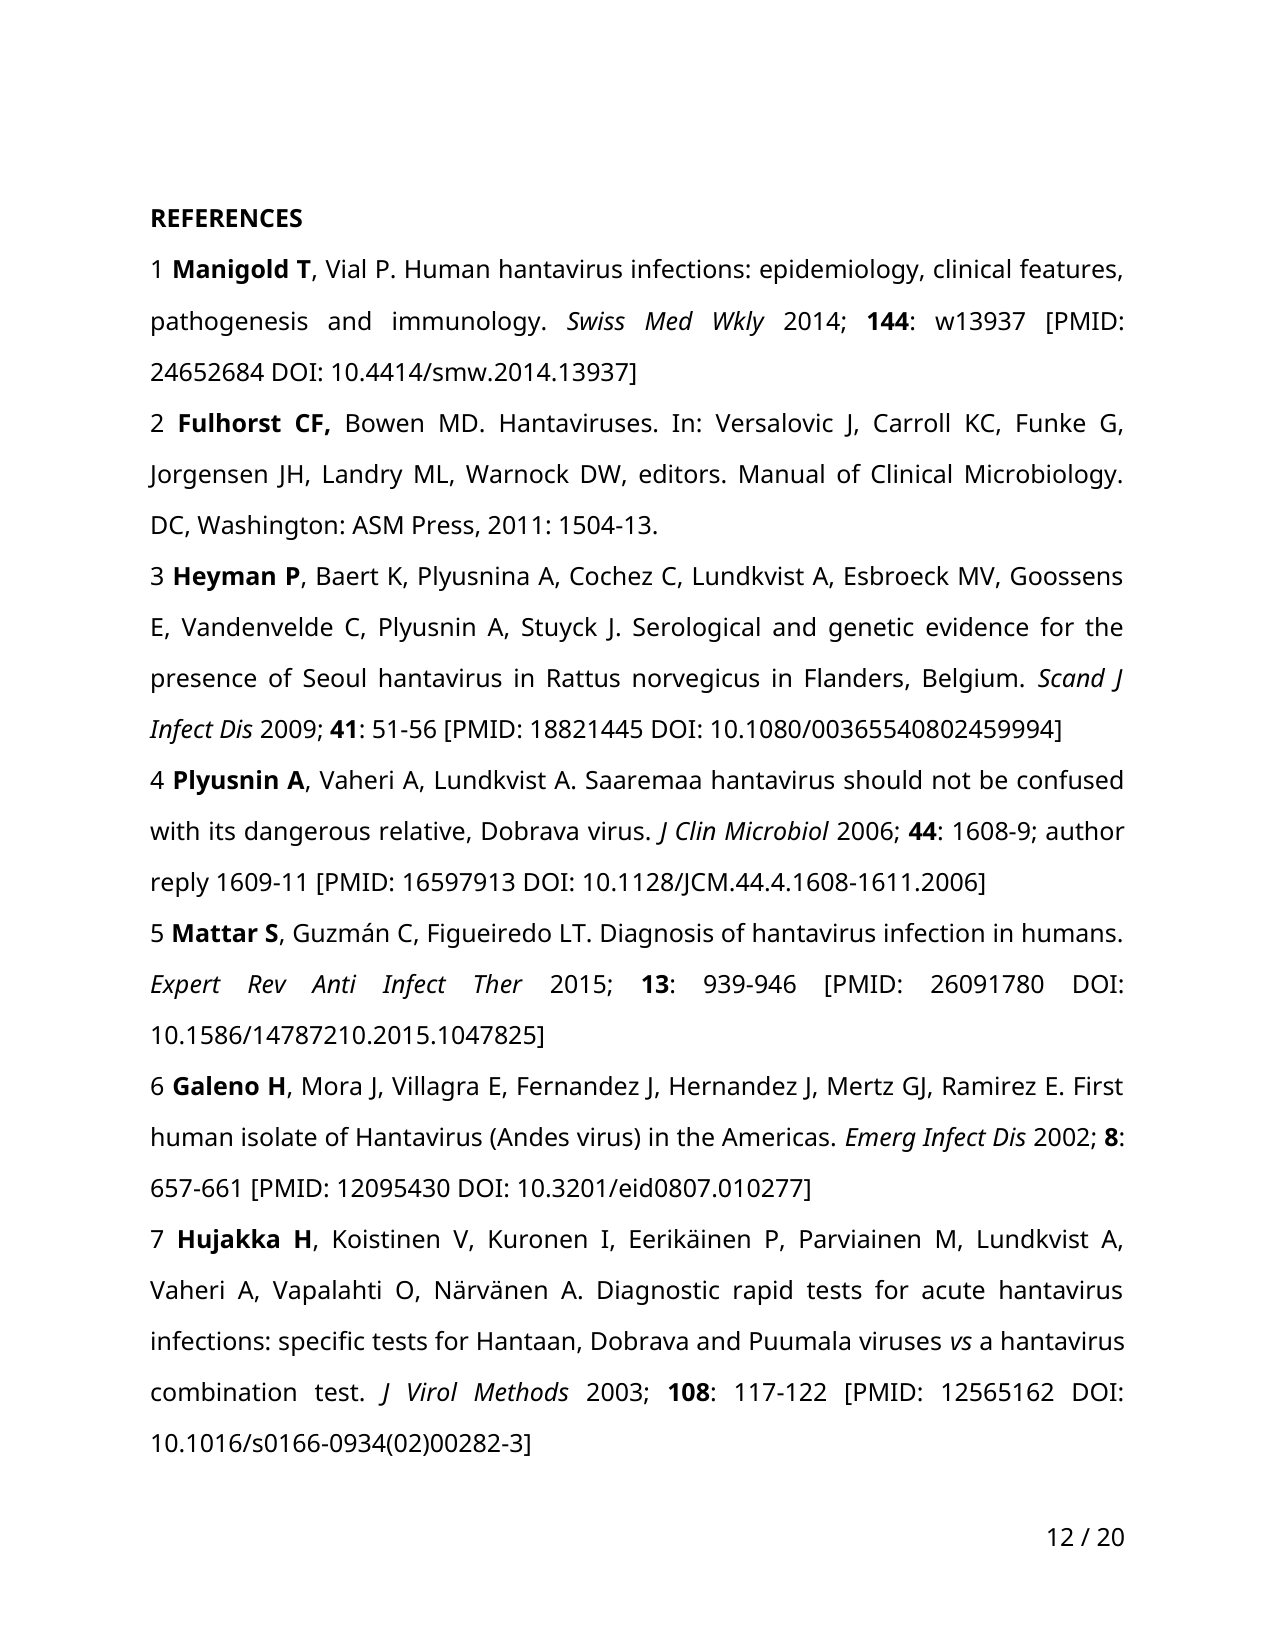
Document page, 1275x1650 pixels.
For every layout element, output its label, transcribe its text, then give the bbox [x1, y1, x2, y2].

text 5 Mattar S, Guzmán C, Figueiredo LT. Diagnosis of hantavirus infection in humans. Expert Rev Anti Infect Ther 2015; 13: 939-946 [PMID: 26091780 DOI: 10.1586/14787210.2015.1047825] [150, 916, 1125, 1052]
text 2 Fulhorst CF, Bowen MD. Hantaviruses. In: Versalovic J, Carroll KC, Funke G, Jorgensen JH, Landry ML, Warnock DW, editors. Manual of Clinical Microbiology. DC, Washington: ASM Press, 2011: 1504-13. [150, 405, 1125, 541]
text 4 Plyusnin A, Vaheri A, Lundkvist A. Saaremaa hantavirus should not be confused with its dangerous relative, Dobrava virus. J Clin Microbiol 2006; 44: 1608-9; author reply 1609-11 [PMID: 16597913 DOI: 10.1128/JCM.44.4.1608-1611.2006] [150, 762, 1125, 899]
text REFERENCES [150, 201, 1125, 235]
text 7 Hujakka H, Koistinen V, Kuronen I, Eerikäinen P, Parviainen M, Lundkvist A, Vaheri A, Vapalahti O, Närvänen A. Diagnostic rapid tests for acute hantavirus infections: specific tests for Hantaan, Dobrava and Puumala viruses vs a hantavirus combination test. J Virol Methods 2003; 108: 117-122 [PMID: 12565162 DOI: 10.1016/s0166-0934(02)00282-3] [150, 1222, 1125, 1460]
text 6 Galeno H, Mora J, Villagra E, Fernandez J, Hernandez J, Mertz GJ, Ramirez E. First human isolate of Hantavirus (Andes virus) in the Americas. Emerg Infect Dis 2002; 8: 657-661 [PMID: 12095430 DOI: 10.3201/eid0807.010277] [150, 1069, 1125, 1205]
text 3 Heyman P, Baert K, Plyusnina A, Cochez C, Lundkvist A, Esbroeck MV, Goossens E, Vandenvelde C, Plyusnin A, Stuyck J. Serological and genetic evidence for the presence of Seoul hantavirus in Rattus norvegicus in Flanders, Belgium. Scand J Infect Dis 2009; 41: 51-56 [PMID: 18821445 DOI: 10.1080/00365540802459994] [150, 558, 1125, 746]
text 1 Manigold T, Vial P. Human hantavirus infections: epidemiology, clinical features, pathogenesis and immunology. Swiss Med Wkly 2014; 144: w13937 [PMID: 24652684 DOI: 10.4414/smw.2014.13937] [150, 252, 1125, 388]
